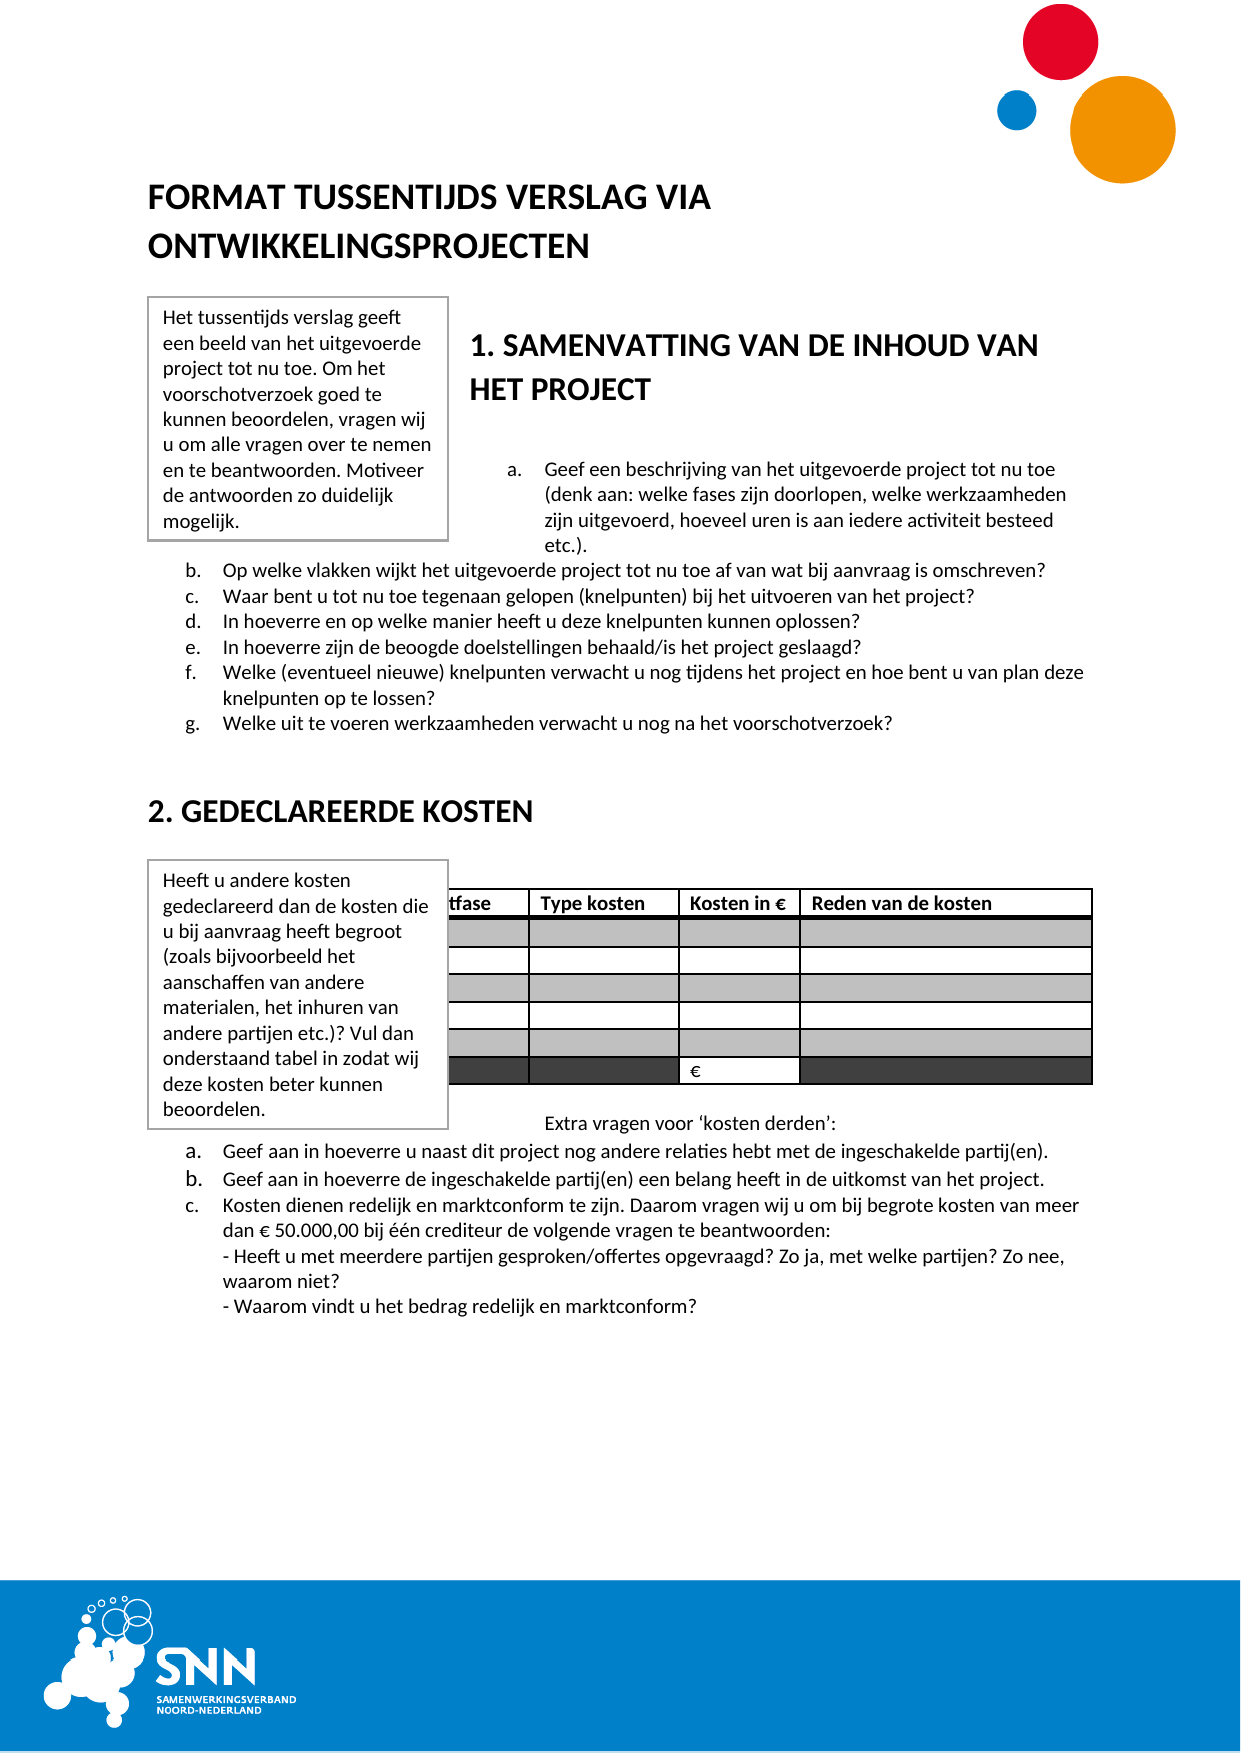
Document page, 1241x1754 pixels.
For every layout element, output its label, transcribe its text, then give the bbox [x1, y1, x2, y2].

list In hoeverre en op welke manier heeft u deze knelpunten kunnen oplossen? [185, 608, 1093, 634]
table_cell [801, 1030, 1091, 1056]
table_cell [801, 1003, 1091, 1028]
table_cell € [680, 1058, 799, 1083]
list Welke (eventueel nieuwe) knelpunten verwacht u nog tijdens het project en hoe bent u van plan deze knelpunten op te lossen? [185, 659, 1093, 710]
table_cell [680, 1003, 799, 1028]
table_cell [449, 948, 528, 973]
list Geef een beschrijving van het uitgevoerde project tot nu toe (denk aan: welke fases zijn doorlopen, welke werkzaamheden zijn uitgevoerd, hoeveel uren is aan iedere activiteit besteed etc.). [185, 456, 1093, 558]
subtitle 2. GEDECLAREERDE KOSTEN [148, 791, 1093, 831]
list Welke uit te voeren werkzaamheden verwacht u nog na het voorschotverzoek? [185, 710, 1093, 736]
table_cell [530, 948, 678, 973]
table_cell [801, 948, 1091, 973]
table_cell [680, 920, 799, 946]
table_header Kosten in € [680, 890, 799, 915]
list Op welke vlakken wijkt het uitgevoerde project tot nu toe af van wat bij aanvraag is omschreven? [185, 558, 1093, 583]
table_cell [530, 1030, 678, 1056]
list Kosten dienen redelijk en marktconform te zijn. Daarom vragen wij u om bij begrote kosten van meer dan € 50.000,00 bij één crediteur de volgende vragen te beantwoorden: [185, 1192, 1093, 1243]
list Geef aan in hoeverre de ingeschakelde partij(en) een belang heeft in de uitkomst van het project. [185, 1164, 1093, 1192]
table_cell [449, 1030, 528, 1056]
table_cell [680, 1030, 799, 1056]
table_cell [530, 1003, 678, 1028]
table_cell [530, 1058, 678, 1083]
table_cell [530, 920, 678, 946]
list Waar bent u tot nu toe tegenaan gelopen (knelpunten) bij het uitvoeren van het project? [185, 583, 1093, 608]
table_cell [801, 1058, 1091, 1083]
picture [0, 4, 1241, 1753]
table_cell [449, 1003, 528, 1028]
table_header Type kosten [530, 890, 678, 915]
table_cell [801, 975, 1091, 1001]
table_cell [680, 948, 799, 973]
table_cell [680, 975, 799, 1001]
text - Waarom vindt u het bedrag redelijk en marktconform? [223, 1294, 1093, 1319]
text Extra vragen voor ‘kosten derden’: [223, 1111, 1093, 1136]
table_cell [449, 975, 528, 1001]
text - Heeft u met meerdere partijen gesproken/offertes opgevraagd? Zo ja, met welke partijen? Zo nee, waarom niet? [223, 1243, 1093, 1294]
list In hoeverre zijn de beoogde doelstellingen behaald/is het project geslaagd? [185, 634, 1093, 659]
list Geef aan in hoeverre u naast dit project nog andere relaties hebt met de ingeschakelde partij(en). [185, 1136, 1093, 1164]
table_cell [449, 1058, 528, 1083]
table_cell [801, 920, 1091, 946]
subtitle 1. SAMENVATTING VAN DE INHOUD VAN HET PROJECT [449, 324, 1093, 453]
table_cell [449, 920, 528, 946]
subtitle FORMAT TUSSENTIJDS VERSLAG VIA ONTWIKKELINGSPROJECTEN [148, 173, 1093, 268]
table_cell [530, 975, 678, 1001]
table_header Projectfase [449, 890, 528, 915]
table_header Reden van de kosten [801, 890, 1091, 915]
